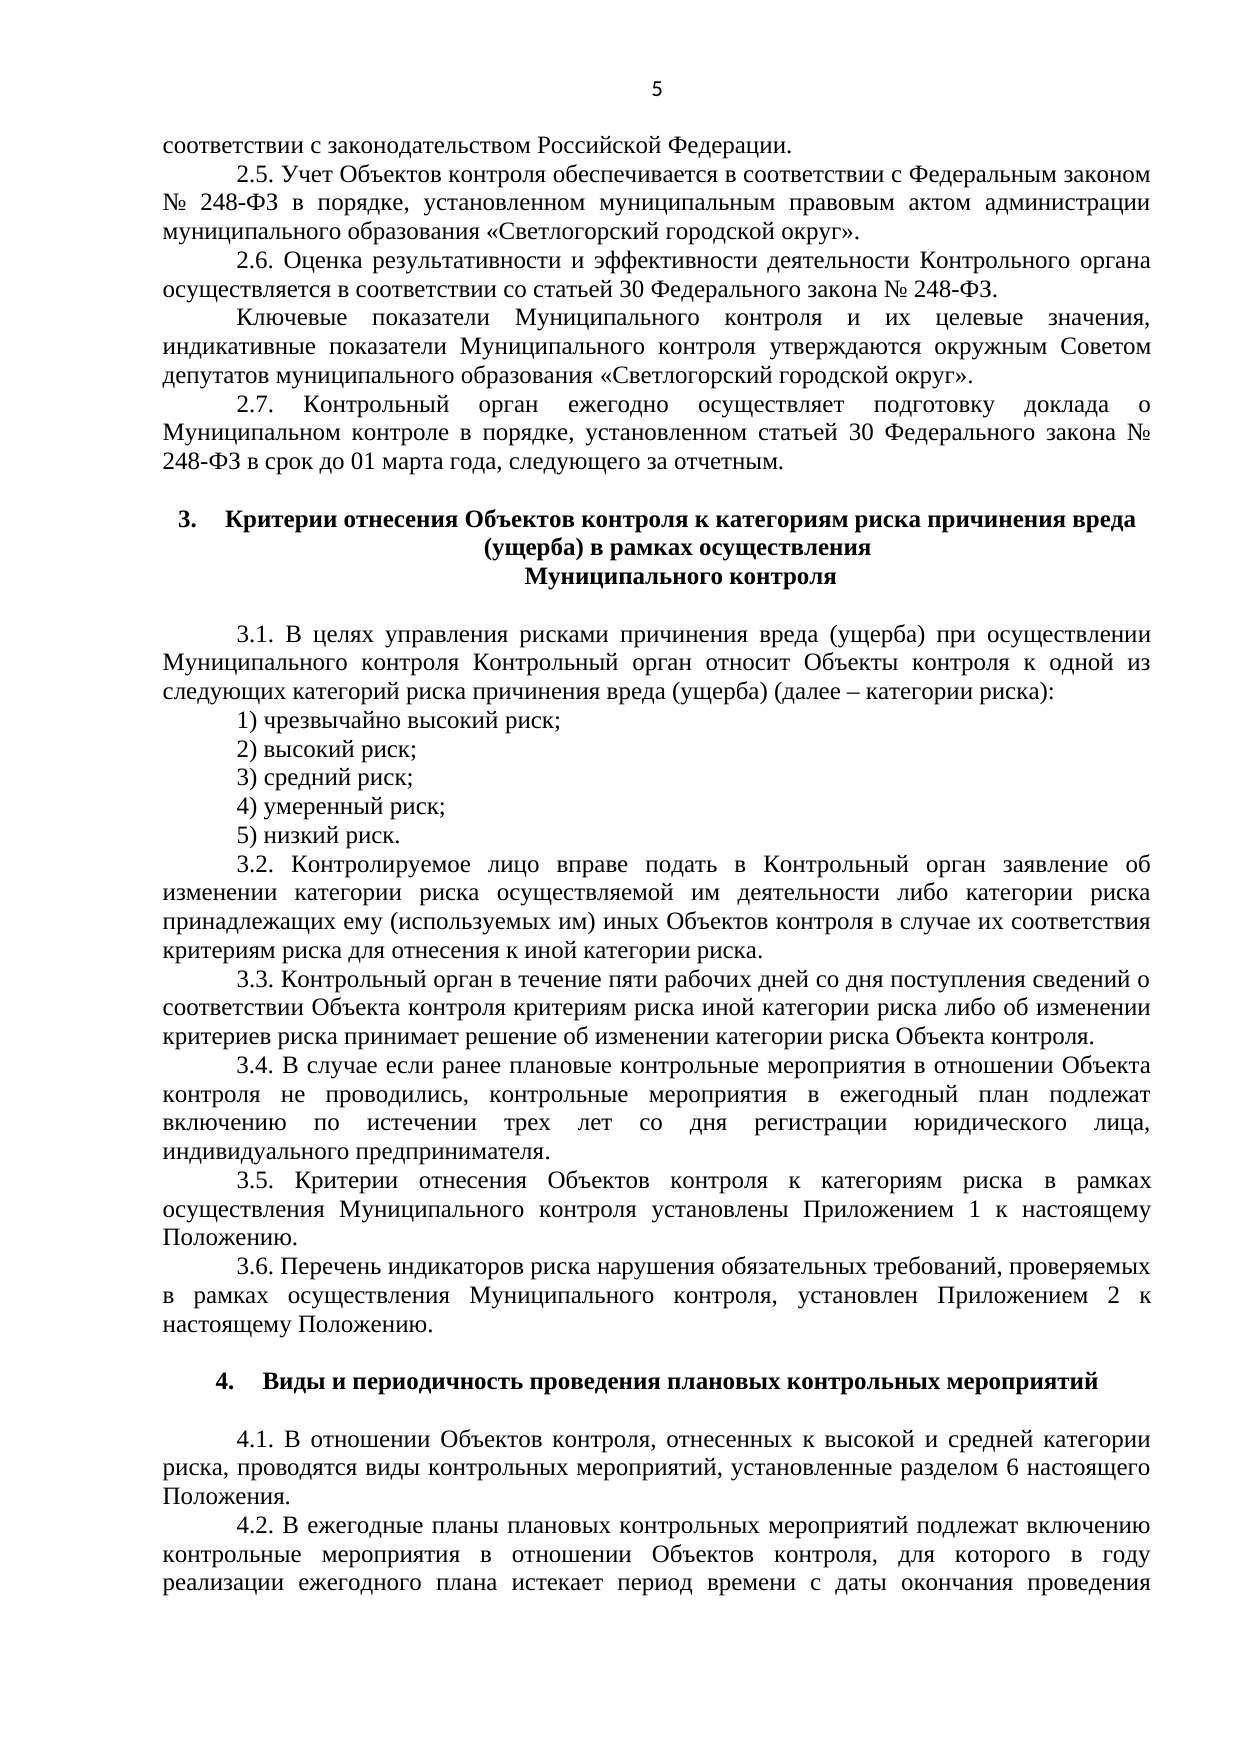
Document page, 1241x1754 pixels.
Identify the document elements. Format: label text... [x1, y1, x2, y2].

text 4) умеренный риск; [162, 791, 1152, 820]
text 2.5. Учет Объектов контроля обеспечивается в соответствии с Федеральным законом № 248-ФЗ в порядке, установленном муниципальным правовым актом администрации муниципального образования «Светлогорский городской округ». [162, 159, 1152, 245]
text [162, 1510, 1152, 1596]
text 3.1. В целях управления рисками причинения вреда (ущерба) при осуществлении Муниципального контроля Контрольный орган относит Объекты контроля к одной из следующих категорий риска причинения вреда (ущерба) (далее – категории риска): [162, 619, 1152, 705]
text 2.6. Оценка результативности и эффективности деятельности Контрольного органа осуществляется в соответствии со статьей 30 Федерального закона № 248-ФЗ. [162, 245, 1152, 302]
text 4.1. В отношении Объектов контроля, отнесенных к высокой и средней категории риска, проводятся виды контрольных мероприятий, установленные разделом 6 настоящего Положения. [162, 1424, 1152, 1510]
text 3.3. Контрольный орган в течение пяти рабочих дней со дня поступления сведений о соответствии Объекта контроля критериям риска иной категории риска либо об изменении критериев риска принимает решение об изменении категории риска Объекта контроля. [162, 964, 1152, 1050]
text 5) низкий риск. [162, 820, 1152, 849]
text 3.5. Критерии отнесения Объектов контроля к категориям риска в рамках осуществления Муниципального контроля установлены Приложением 1 к настоящему Положению. [162, 1165, 1152, 1251]
text Ключевые показатели Муниципального контроля и их целевые значения, индикативные показатели Муниципального контроля утверждаются окружным Советом депутатов муниципального образования «Светлогорский городской округ». [162, 302, 1152, 389]
list Виды и периодичность проведения плановых контрольных мероприятий [162, 1366, 1152, 1395]
list 2.7. Контрольный орган ежегодно осуществляет подготовку доклада о Муниципальном контроле в порядке, установленном статьей 30 Федерального закона № 248-ФЗ в срок до 01 марта года, следующего за отчетным. [162, 389, 1152, 475]
list 3.6. Перечень индикаторов риска нарушения обязательных требований, проверяемых в рамках осуществления Муниципального контроля, установлен Приложением 2 к настоящему Положению. [162, 1251, 1152, 1337]
text 3.2. Контролируемое лицо вправе подать в Контрольный орган заявление об изменении категории риска осуществляемой им деятельности либо категории риска принадлежащих ему (используемых им) иных Объектов контроля в случае их соответствия критериям риска для отнесения к иной категории риска. [162, 849, 1152, 964]
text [162, 130, 1152, 159]
list 3.4. В случае если ранее плановые контрольные мероприятия в отношении Объекта контроля не проводились, контрольные мероприятия в ежегодный план подлежат включению по истечении трех лет со дня регистрации юридического лица, индивидуального предпринимателя. [162, 1050, 1152, 1165]
list Критерии отнесения Объектов контроля к категориям риска причинения вреда (ущерба) в рамках осуществления Муниципального контроля [162, 504, 1152, 590]
text 3) средний риск; [162, 762, 1152, 791]
text 1) чрезвычайно высокий риск; [162, 705, 1152, 734]
text 2) высокий риск; [162, 734, 1152, 762]
